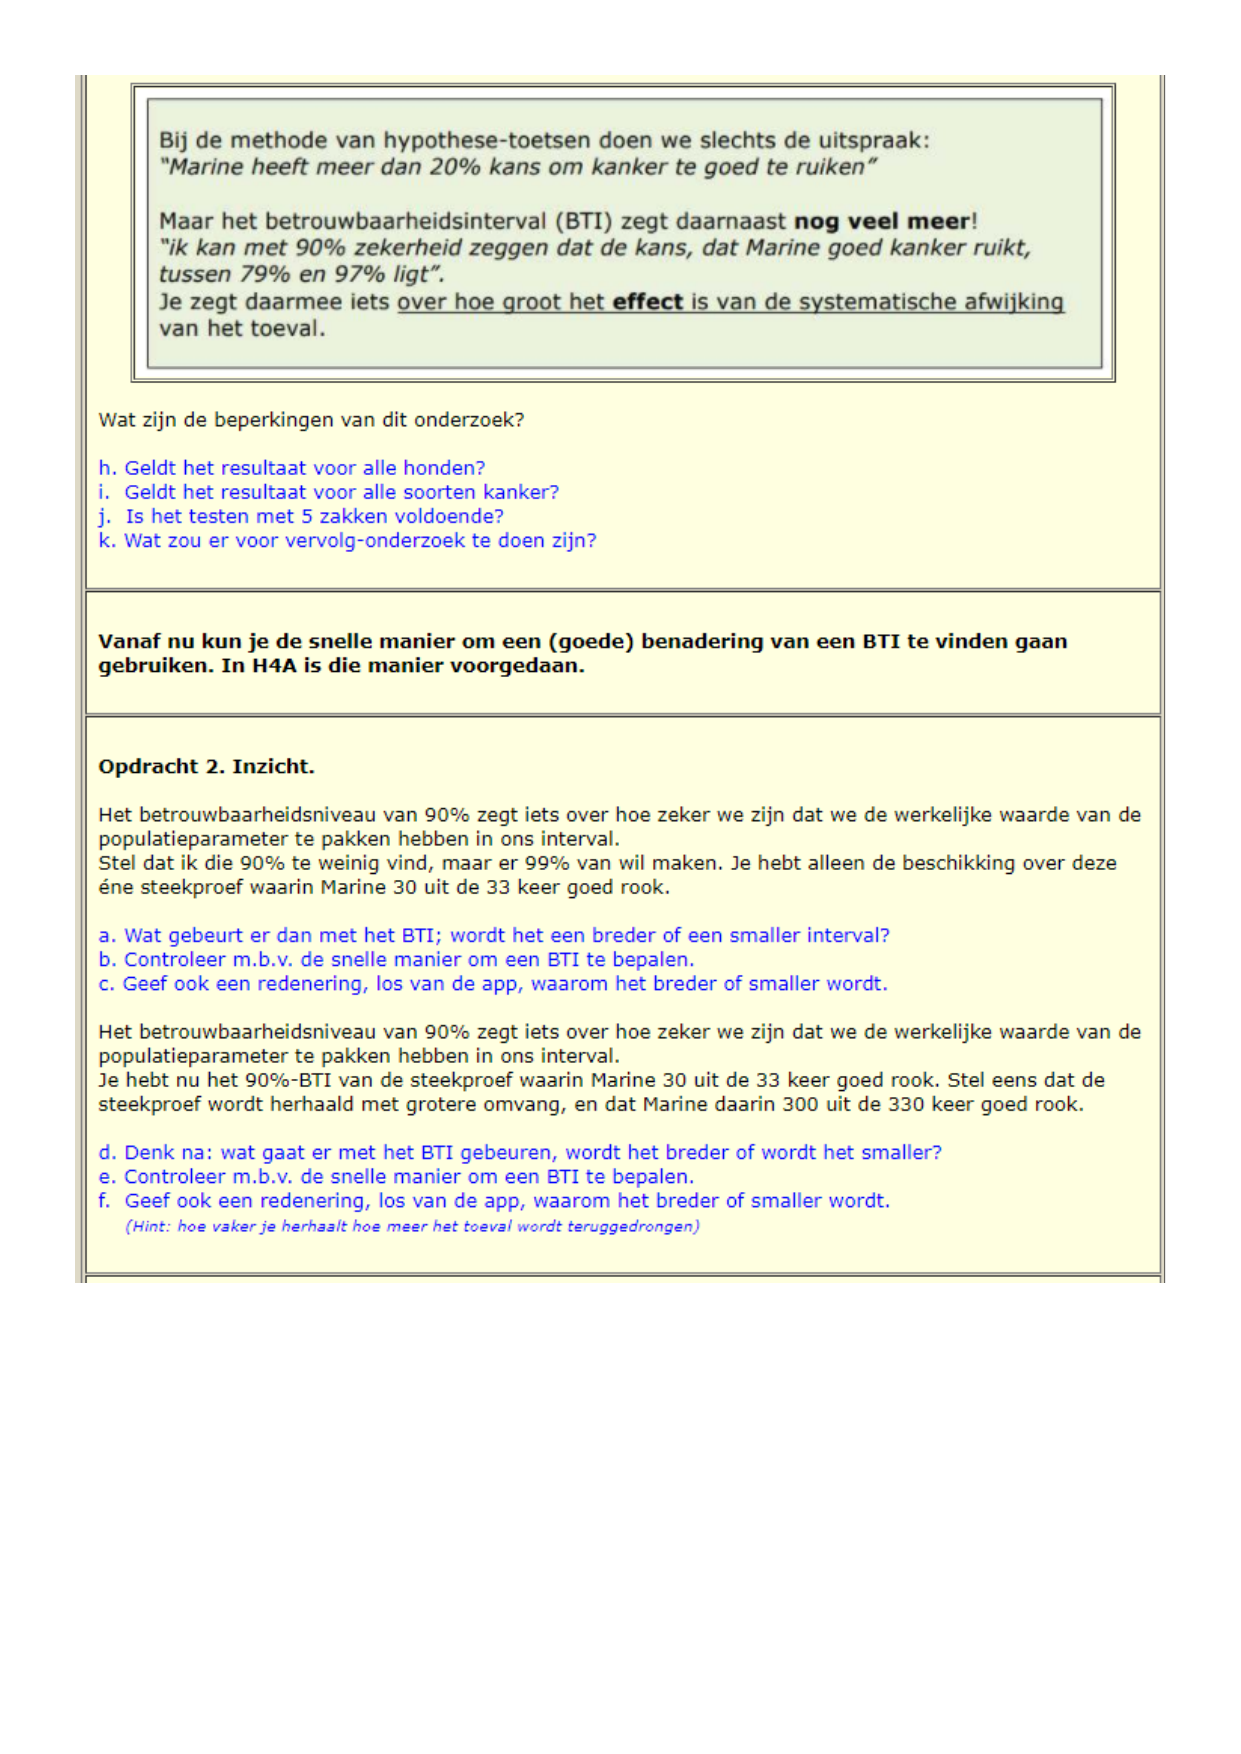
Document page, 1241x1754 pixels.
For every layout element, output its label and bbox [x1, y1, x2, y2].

picture [75, 75, 1166, 1283]
